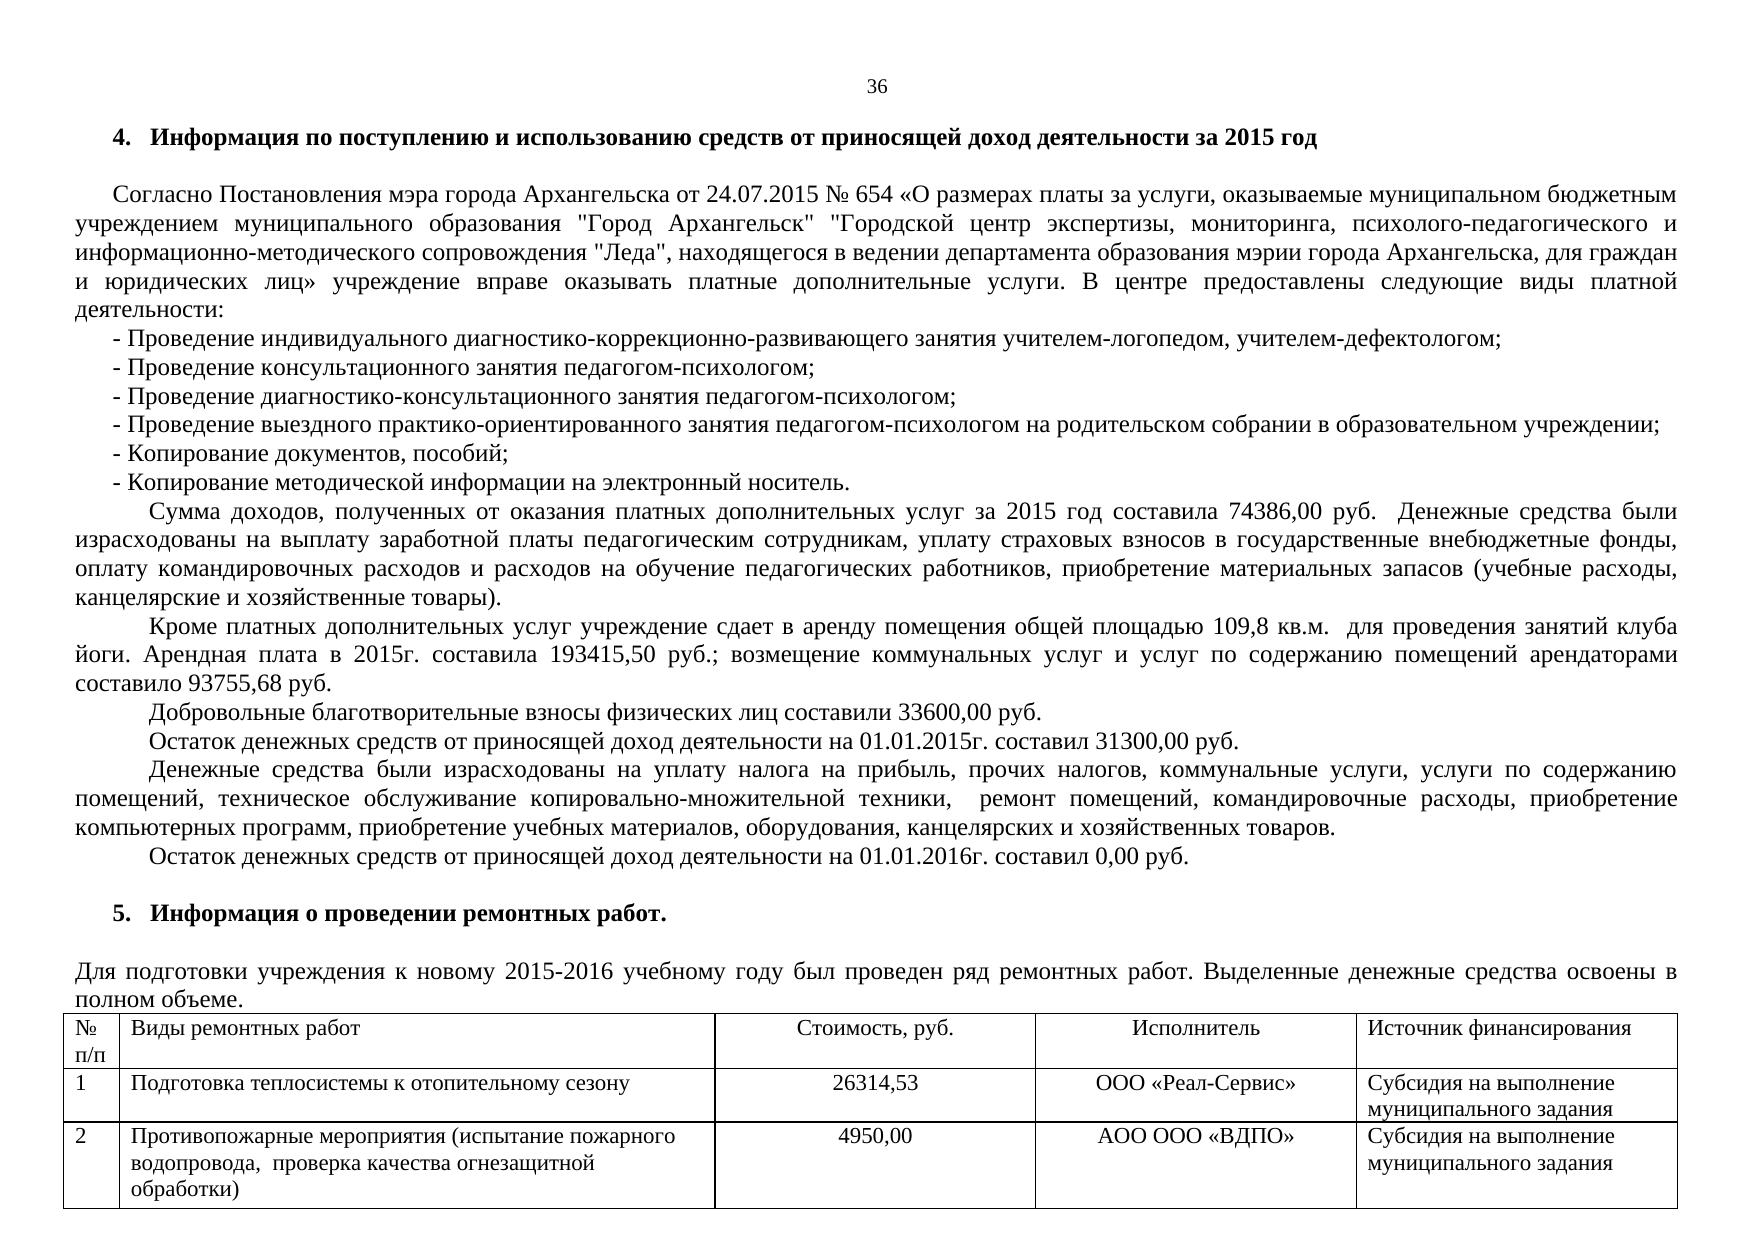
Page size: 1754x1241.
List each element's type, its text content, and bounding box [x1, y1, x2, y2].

table_header Исполнитель [1036, 1014, 1356, 1068]
table_cell 2 [64, 1123, 119, 1208]
table_cell Субсидия на выполнение муниципального задания [1357, 1123, 1677, 1208]
text Остаток денежных средств от приносящей доход деятельности на 01.01.2016г. составил 0,00 руб. [75, 841, 1679, 869]
table_header Виды ремонтных работ [120, 1014, 714, 1068]
table_cell АОО ООО «ВДПО» [1036, 1123, 1356, 1208]
table_cell 4950,00 [716, 1123, 1035, 1208]
text Для подготовки учреждения к новому 2015-2016 учебному году был проведен ряд ремонтных работ. Выделенные денежные средства освоены в полном объеме. [75, 956, 1679, 1013]
table_header № п/п [64, 1014, 119, 1068]
text Согласно Постановления мэра города Архангельска от 24.07.2015 № 654 «О размерах платы за услуги, оказываемые муниципальном бюджетным учреждением муниципального образования "Город Архангельск" "Городской центр экспертизы, мониторинга, психолого-педагогического и информационно-методического сопровождения "Леда", находящегося в ведении департамента образования мэрии города Архангельска, для граждан и юридических лиц» учреждение вправе оказывать платные дополнительные услуги. В центре предоставлены следующие виды платной деятельности: [75, 179, 1679, 323]
table_cell Подготовка теплосистемы к отопительному сезону [120, 1069, 714, 1121]
text Денежные средства были израсходованы на уплату налога на прибыль, прочих налогов, коммунальные услуги, услуги по содержанию помещений, техническое обслуживание копировально-множительной техники, ремонт помещений, командировочные расходы, приобретение компьютерных программ, приобретение учебных материалов, оборудования, канцелярских и хозяйственных товаров. [75, 754, 1679, 841]
table_cell 1 [64, 1069, 119, 1121]
text Остаток денежных средств от приносящей доход деятельности на 01.01.2015г. составил 31300,00 руб. [75, 726, 1679, 754]
table_cell ООО «Реал-Сервис» [1036, 1069, 1356, 1121]
table_header Источник финансирования [1357, 1014, 1677, 1068]
table_cell Противопожарные мероприятия (испытание пожарного водопровода, проверка качества огнезащитной обработки) [120, 1123, 714, 1208]
list Информация по поступлению и использованию средств от приносящей доход деятельности за 2015 год [112, 122, 1679, 151]
text Сумма доходов, полученных от оказания платных дополнительных услуг за 2015 год составила 74386,00 руб. Денежные средства были израсходованы на выплату заработной платы педагогическим сотрудникам, уплату страховых взносов в государственные внебюджетные фонды, оплату командировочных расходов и расходов на обучение педагогических работников, приобретение материальных запасов (учебные расходы, канцелярские и хозяйственные товары). [75, 496, 1679, 611]
list Информация о проведении ремонтных работ. [112, 898, 1679, 927]
text - Проведение индивидуального диагностико-коррекционно-развивающего занятия учителем-логопедом, учителем-дефектологом; [75, 323, 1679, 352]
text - Копирование методической информации на электронный носитель. [75, 467, 1679, 496]
text - Проведение диагностико-консультационного занятия педагогом-психологом; [75, 381, 1679, 409]
text - Копирование документов, пособий; [75, 438, 1679, 467]
table_cell 26314,53 [716, 1069, 1035, 1121]
text Добровольные благотворительные взносы физических лиц составили 33600,00 руб. [75, 697, 1679, 726]
table_cell Субсидия на выполнение муниципального задания [1357, 1069, 1677, 1121]
table_header Стоимость, руб. [716, 1014, 1035, 1068]
text - Проведение выездного практико-ориентированного занятия педагогом-психологом на родительском собрании в образовательном учреждении; [75, 409, 1679, 438]
text - Проведение консультационного занятия педагогом-психологом; [75, 352, 1679, 381]
text Кроме платных дополнительных услуг учреждение сдает в аренду помещения общей площадью 109,8 кв.м. для проведения занятий клуба йоги. Арендная плата в 2015г. составила 193415,50 руб.; возмещение коммунальных услуг и услуг по содержанию помещений арендаторами составило 93755,68 руб. [75, 611, 1679, 697]
